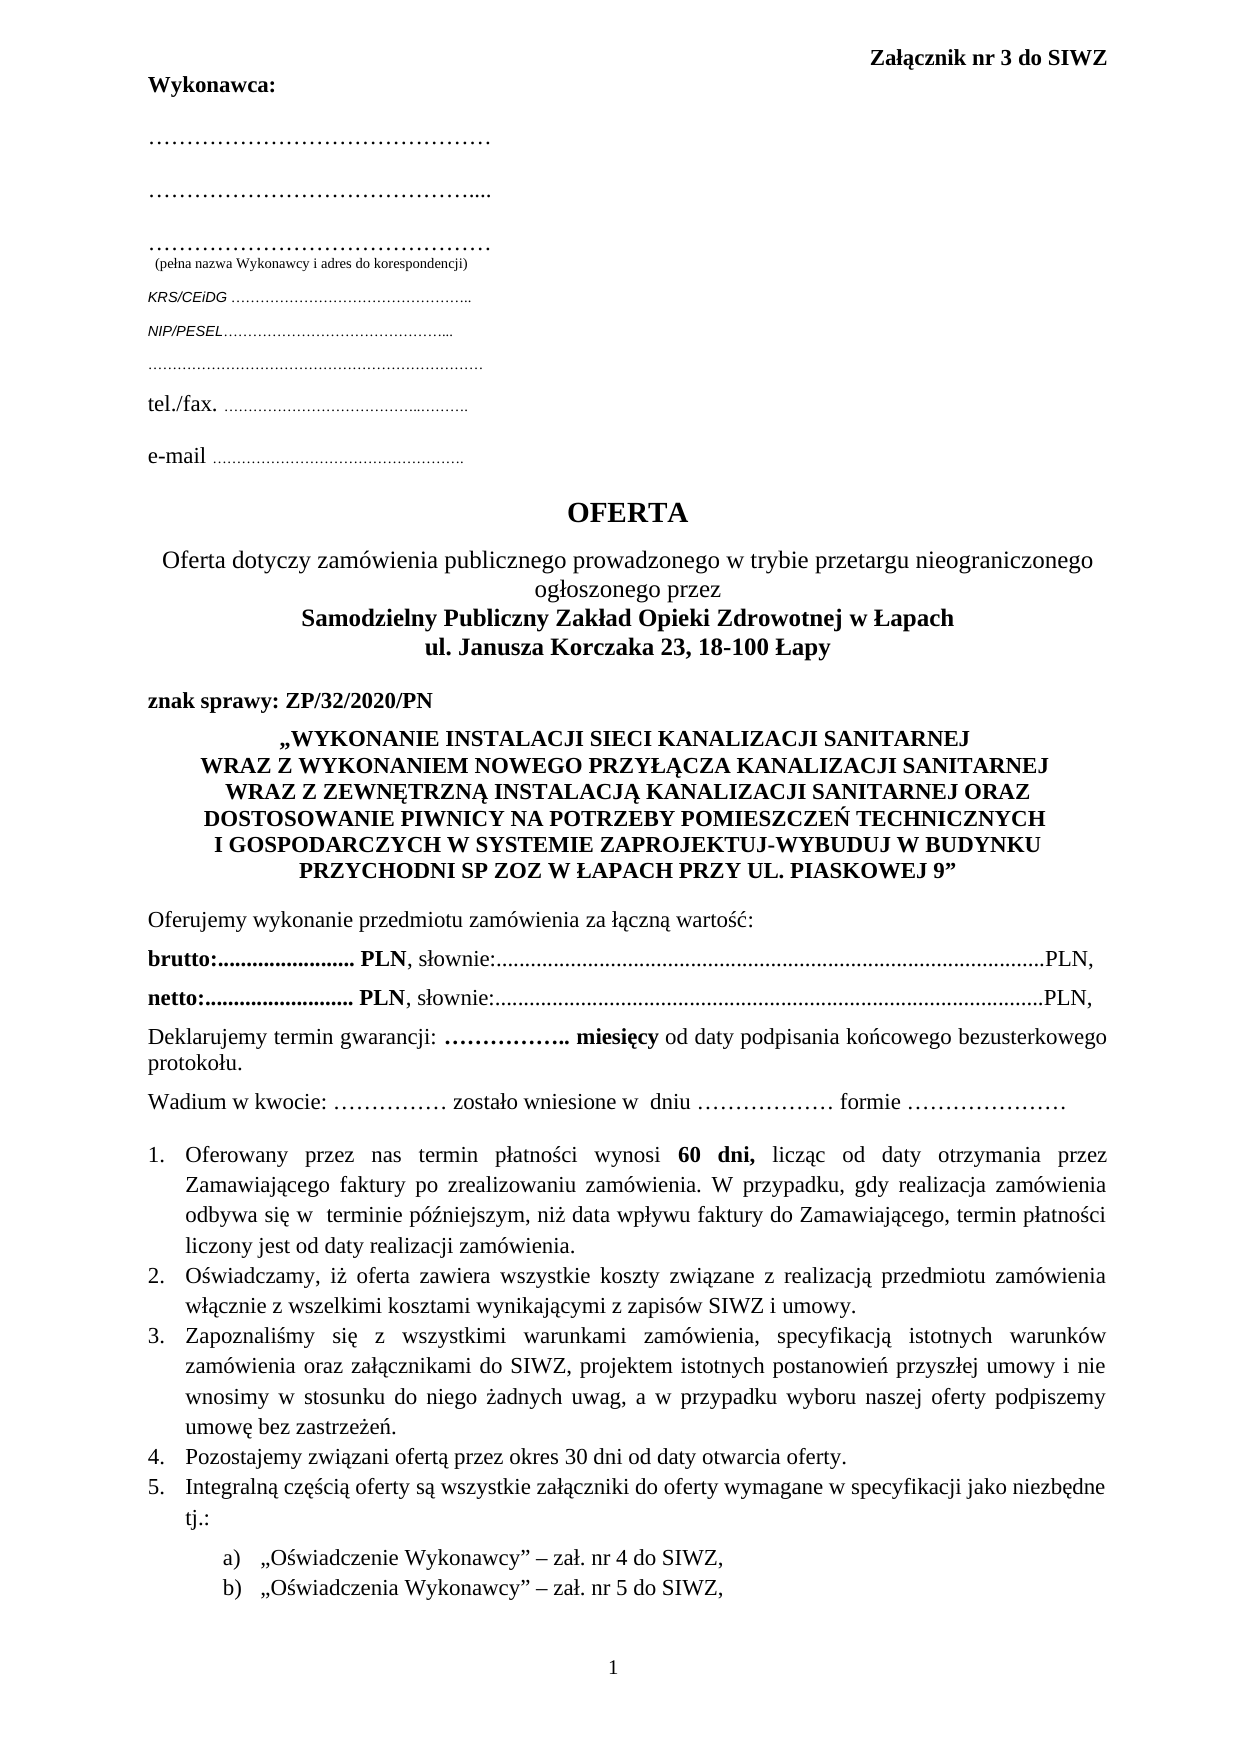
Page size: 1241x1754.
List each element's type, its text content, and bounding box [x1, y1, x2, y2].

subtitle Wykonawca: [148, 71, 1108, 97]
list Integralną częścią oferty są wszystkie załączniki do oferty wymagane w specyfikacji jako niezbędne tj.: [148, 1473, 1108, 1530]
text ……………………………………… [148, 123, 1108, 150]
text …………………………………….... [148, 176, 1108, 202]
text e-mail ……………………………………………. [148, 442, 1108, 469]
text Oferujemy wykonanie przedmiotu zamówienia za łączną wartość: [148, 907, 1108, 933]
text Samodzielny Publiczny Zakład Opieki Zdrowotnej w Łapach [148, 603, 1108, 632]
text Oferta dotyczy zamówienia publicznego prowadzonego w trybie przetargu nieograniczonego ogłoszonego przez [148, 545, 1108, 603]
text brutto:........................ PLN, słownie:................................................................................................PLN, [148, 945, 1108, 972]
text ……………………………………… [148, 229, 1108, 255]
list Pozostajemy związani ofertą przez okres 30 dni od daty otwarcia oferty. [148, 1443, 1108, 1469]
text OFERTA [148, 495, 1108, 528]
text (pełna nazwa Wykonawcy i adres do korespondencji) [148, 255, 1108, 272]
list Zapoznaliśmy się z wszystkimi warunkami zamówienia, specyfikacją istotnych warunków zamówienia oraz załącznikami do SIWZ, projektem istotnych postanowień przyszłej umowy i nie wnosimy w stosunku do niego żadnych uwag, a w przypadku wyboru naszej oferty podpiszemy umowę bez zastrzeżeń. [148, 1322, 1108, 1439]
text Deklarujemy termin gwarancji: …………….. miesięcy od daty podpisania końcowego bezusterkowego protokołu. [148, 1023, 1108, 1076]
list „Oświadczenie Wykonawcy” – zał. nr 4 do SIWZ, [223, 1544, 1108, 1571]
text tel./fax. …………………………………..………. [148, 389, 1108, 416]
text znak sprawy: ZP/32/2020/PN [148, 687, 1108, 713]
list Oświadczamy, iż oferta zawiera wszystkie koszty związane z realizacją przedmiotu zamówienia włącznie z wszelkimi kosztami wynikającymi z zapisów SIWZ i umowy. [148, 1262, 1108, 1318]
text netto:.......................... PLN, słownie:................................................................................................PLN, [148, 984, 1108, 1011]
subtitle Załącznik nr 3 do SIWZ [148, 44, 1108, 71]
list Oferowany przez nas termin płatności wynosi 60 dni, licząc od daty otrzymania przez Zamawiającego faktury po zrealizowaniu zamówienia. W przypadku, gdy realizacja zamówienia odbywa się w terminie późniejszym, niż data wpływu faktury do Zamawiającego, termin płatności liczony jest od daty realizacji zamówienia. [148, 1141, 1108, 1258]
text ul. Janusza Korczaka 23, 18-100 Łapy [148, 632, 1108, 660]
list „Oświadczenia Wykonawcy” – zał. nr 5 do SIWZ, [223, 1574, 1108, 1601]
text NIP/PESEL………………………………………...…………………………………………………………… [148, 322, 532, 373]
text KRS/CEiDG ………………………………………….. [148, 289, 1108, 306]
text Wadium w kwocie: …………… zostało wniesione w dniu ……………… formie ………………… [148, 1088, 1108, 1115]
text „WYKONANIE INSTALACJI SIECI KANALIZACJI SANITARNEJ WRAZ Z WYKONANIEM NOWEGO PRZYŁĄCZA KANALIZACJI SANITARNEJ WRAZ Z ZEWNĘTRZNĄ INSTALACJĄ KANALIZACJI SANITARNEJ ORAZ DOSTOSOWANIE PIWNICY NA POTRZEBY POMIESZCZEŃ TECHNICZNYCH I GOSPODARCZYCH W SYSTEMIE ZAPROJEKTUJ-WYBUDUJ W BUDYNKU PRZYCHODNI SP ZOZ W ŁAPACH PRZY UL. PIASKOWEJ 9” [148, 726, 1108, 884]
